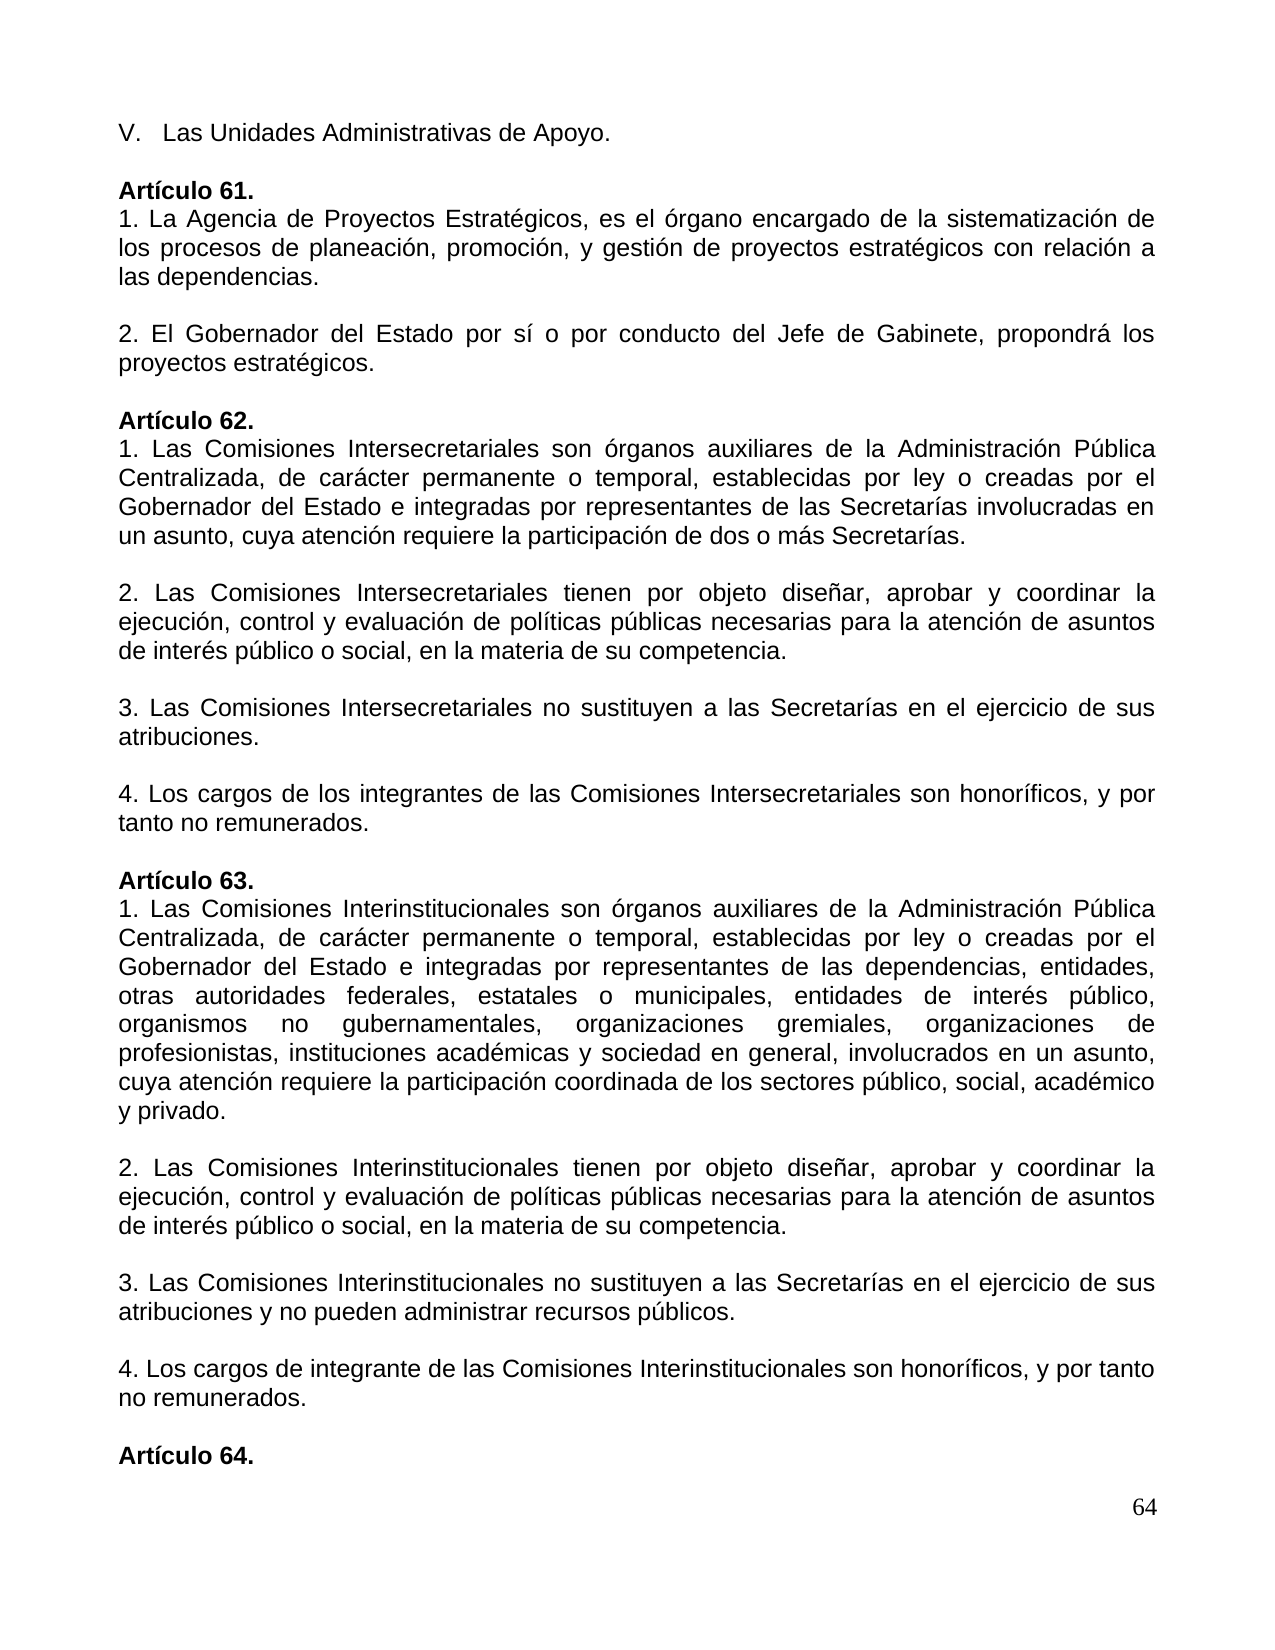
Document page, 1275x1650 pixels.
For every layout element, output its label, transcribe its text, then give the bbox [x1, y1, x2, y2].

text 3. Las Comisiones Interinstitucionales no sustituyen a las Secretarías en el ejercicio de sus atribuciones y no pueden administrar recursos públicos. [118, 1268, 1157, 1326]
text 3. Las Comisiones Intersecretariales no sustituyen a las Secretarías en el ejercicio de sus atribuciones. [118, 693, 1157, 751]
text 1. La Agencia de Proyectos Estratégicos, es el órgano encargado de la sistematización de los procesos de planeación, promoción, y gestión de proyectos estratégicos con relación a las dependencias. [118, 204, 1157, 291]
text 2. Las Comisiones Intersecretariales tienen por objeto diseñar, aprobar y coordinar la ejecución, control y evaluación de políticas públicas necesarias para la atención de asuntos de interés público o social, en la materia de su competencia. [118, 578, 1157, 664]
list Las Unidades Administrativas de Apoyo. [118, 118, 1157, 147]
text 2. El Gobernador del Estado por sí o por conducto del Jefe de Gabinete, propondrá los proyectos estratégicos. [118, 319, 1157, 377]
text 4. Los cargos de integrante de las Comisiones Interinstitucionales son honoríficos, y por tanto no remunerados. [118, 1354, 1157, 1412]
text 1. Las Comisiones Interinstitucionales son órganos auxiliares de la Administración Pública Centralizada, de carácter permanente o temporal, establecidas por ley o creadas por el Gobernador del Estado e integradas por representantes de las dependencias, entidades, otras autoridades federales, estatales o municipales, entidades de interés público, organismos no gubernamentales, organizaciones gremiales, organizaciones de profesionistas, instituciones académicas y sociedad en general, involucrados en un asunto, cuya atención requiere la participación coordinada de los sectores público, social, académico y privado. [118, 894, 1157, 1124]
text Artículo 64. [118, 1441, 1157, 1469]
text Artículo 62. [118, 406, 1157, 434]
text 2. Las Comisiones Interinstitucionales tienen por objeto diseñar, aprobar y coordinar la ejecución, control y evaluación de políticas públicas necesarias para la atención de asuntos de interés público o social, en la materia de su competencia. [118, 1153, 1157, 1239]
text Artículo 63. [118, 866, 1157, 894]
text 1. Las Comisiones Intersecretariales son órganos auxiliares de la Administración Pública Centralizada, de carácter permanente o temporal, establecidas por ley o creadas por el Gobernador del Estado e integradas por representantes de las Secretarías involucradas en un asunto, cuya atención requiere la participación de dos o más Secretarías. [118, 434, 1157, 549]
text 4. Los cargos de los integrantes de las Comisiones Intersecretariales son honoríficos, y por tanto no remunerados. [118, 779, 1157, 837]
text Artículo 61. [118, 176, 1157, 204]
